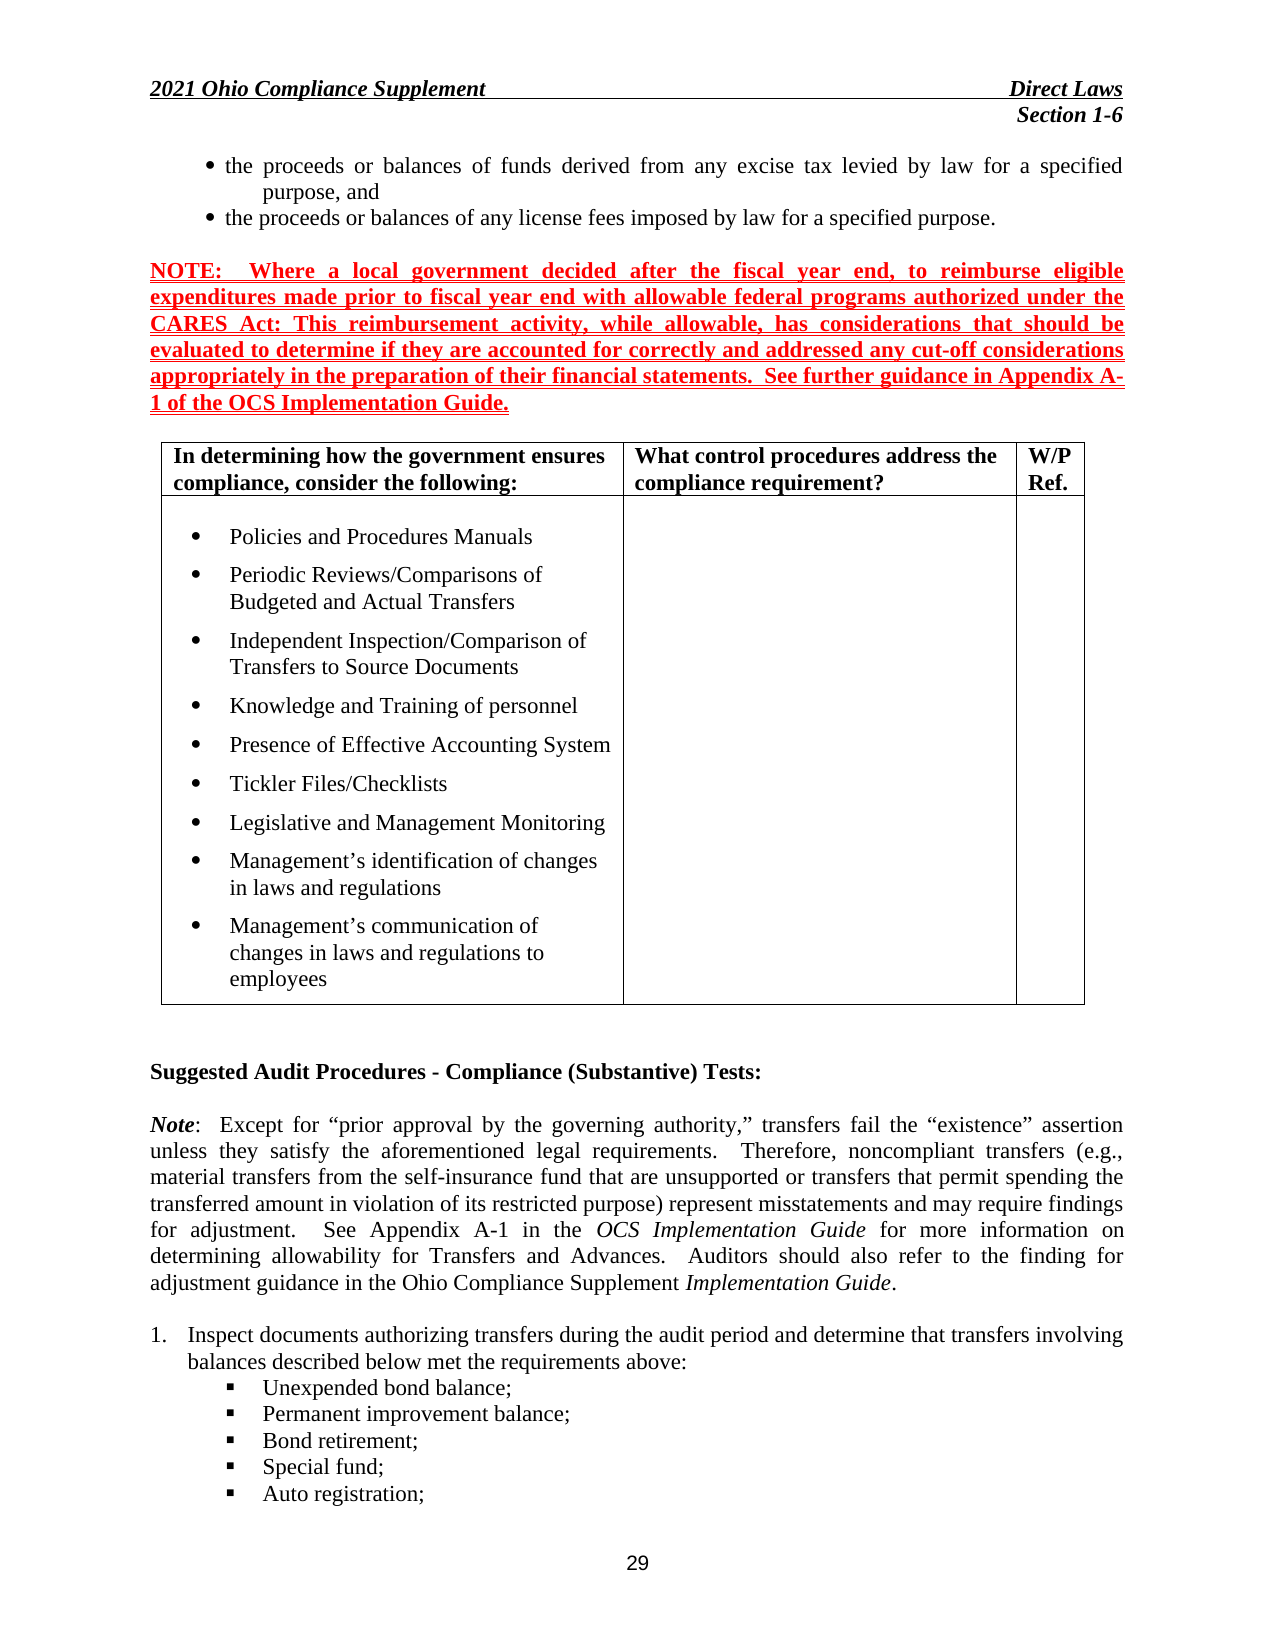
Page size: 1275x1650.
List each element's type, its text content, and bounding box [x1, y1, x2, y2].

table_cell Policies and Procedures Manuals Periodic Reviews/Comparisons of Budgeted and Actual Transfers Independent Inspection/Comparison of Transfers to Source Documents Knowledge and Training of personnel Presence of Effective Accounting System Tickler Files/Checklists Legislative and Management Monitoring Management’s identification of changes in laws and regulations Management’s communication of changes in laws and regulations to employees [162, 496, 623, 1004]
table_header What control procedures address the compliance requirement? [624, 443, 1016, 495]
text Suggested Audit Procedures - Compliance (Substantive) Tests: [150, 1058, 1125, 1084]
table_header In determining how the government ensures compliance, consider the following: [162, 443, 623, 495]
list Special fund; [225, 1453, 1125, 1479]
list Bond retirement; [225, 1427, 1125, 1453]
table_header W/P Ref. [1017, 443, 1084, 495]
table_cell [624, 496, 1016, 1004]
table_cell [1017, 496, 1084, 1004]
list Unexpended bond balance; [225, 1374, 1125, 1401]
list Permanent improvement balance; [225, 1401, 1125, 1427]
list Auto registration; [225, 1479, 1125, 1506]
text Note: Except for “prior approval by the governing authority,” transfers fail the “existence” assertion unless they satisfy the aforementioned legal requirements. Therefore, noncompliant transfers (e.g., material transfers from the self-insurance fund that are unsupported or transfers that permit spending the transferred amount in violation of its restricted purpose) represent misstatements and may require findings for adjustment. See Appendix A-1 in the OCS Implementation Guide for more information on determining allowability for Transfers and Advances. Auditors should also refer to the finding for adjustment guidance in the Ohio Compliance Supplement Implementation Guide. [150, 1111, 1125, 1295]
list Inspect documents authorizing transfers during the audit period and determine that transfers involving balances described below met the requirements above: [150, 1321, 1125, 1374]
list the proceeds or balances of any license fees imposed by law for a specified purpose. [187, 204, 1125, 231]
list the proceeds or balances of funds derived from any excise tax levied by law for a specified purpose, and [206, 152, 1125, 204]
